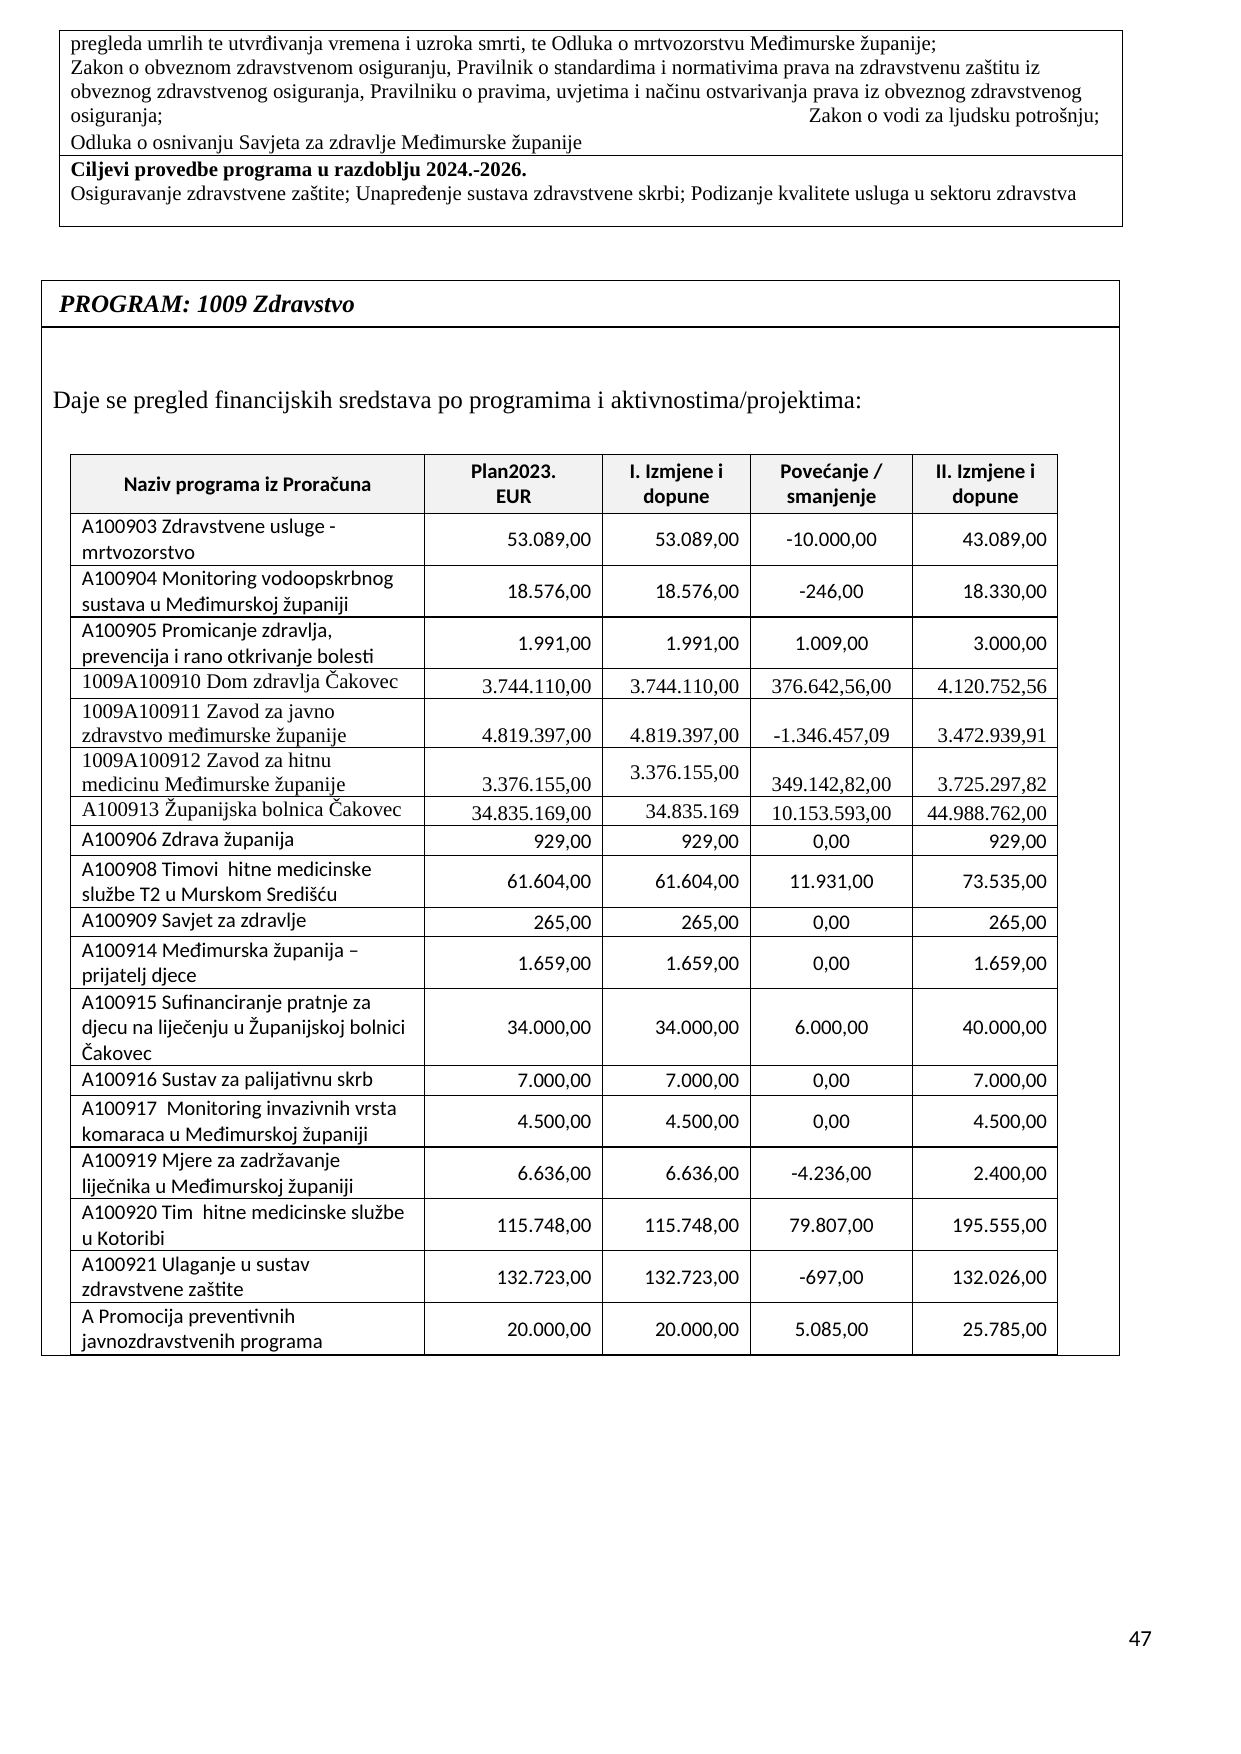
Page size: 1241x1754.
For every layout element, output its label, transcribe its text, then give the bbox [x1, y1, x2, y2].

table_header PROGRAM: 1009 Zdravstvo [42, 281, 1119, 326]
table_cell Ciljevi provedbe programa u razdoblju 2024.-2026. Osiguravanje zdravstvene zaštite; Unapređenje sustava zdravstvene skrbi; Podizanje kvalitete usluga u sektoru zdravstva [60, 156, 1122, 226]
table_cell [60, 31, 1122, 155]
table_cell Daje se pregled financijskih sredstava po programima i aktivnostima/projektima: [42, 328, 1119, 1355]
